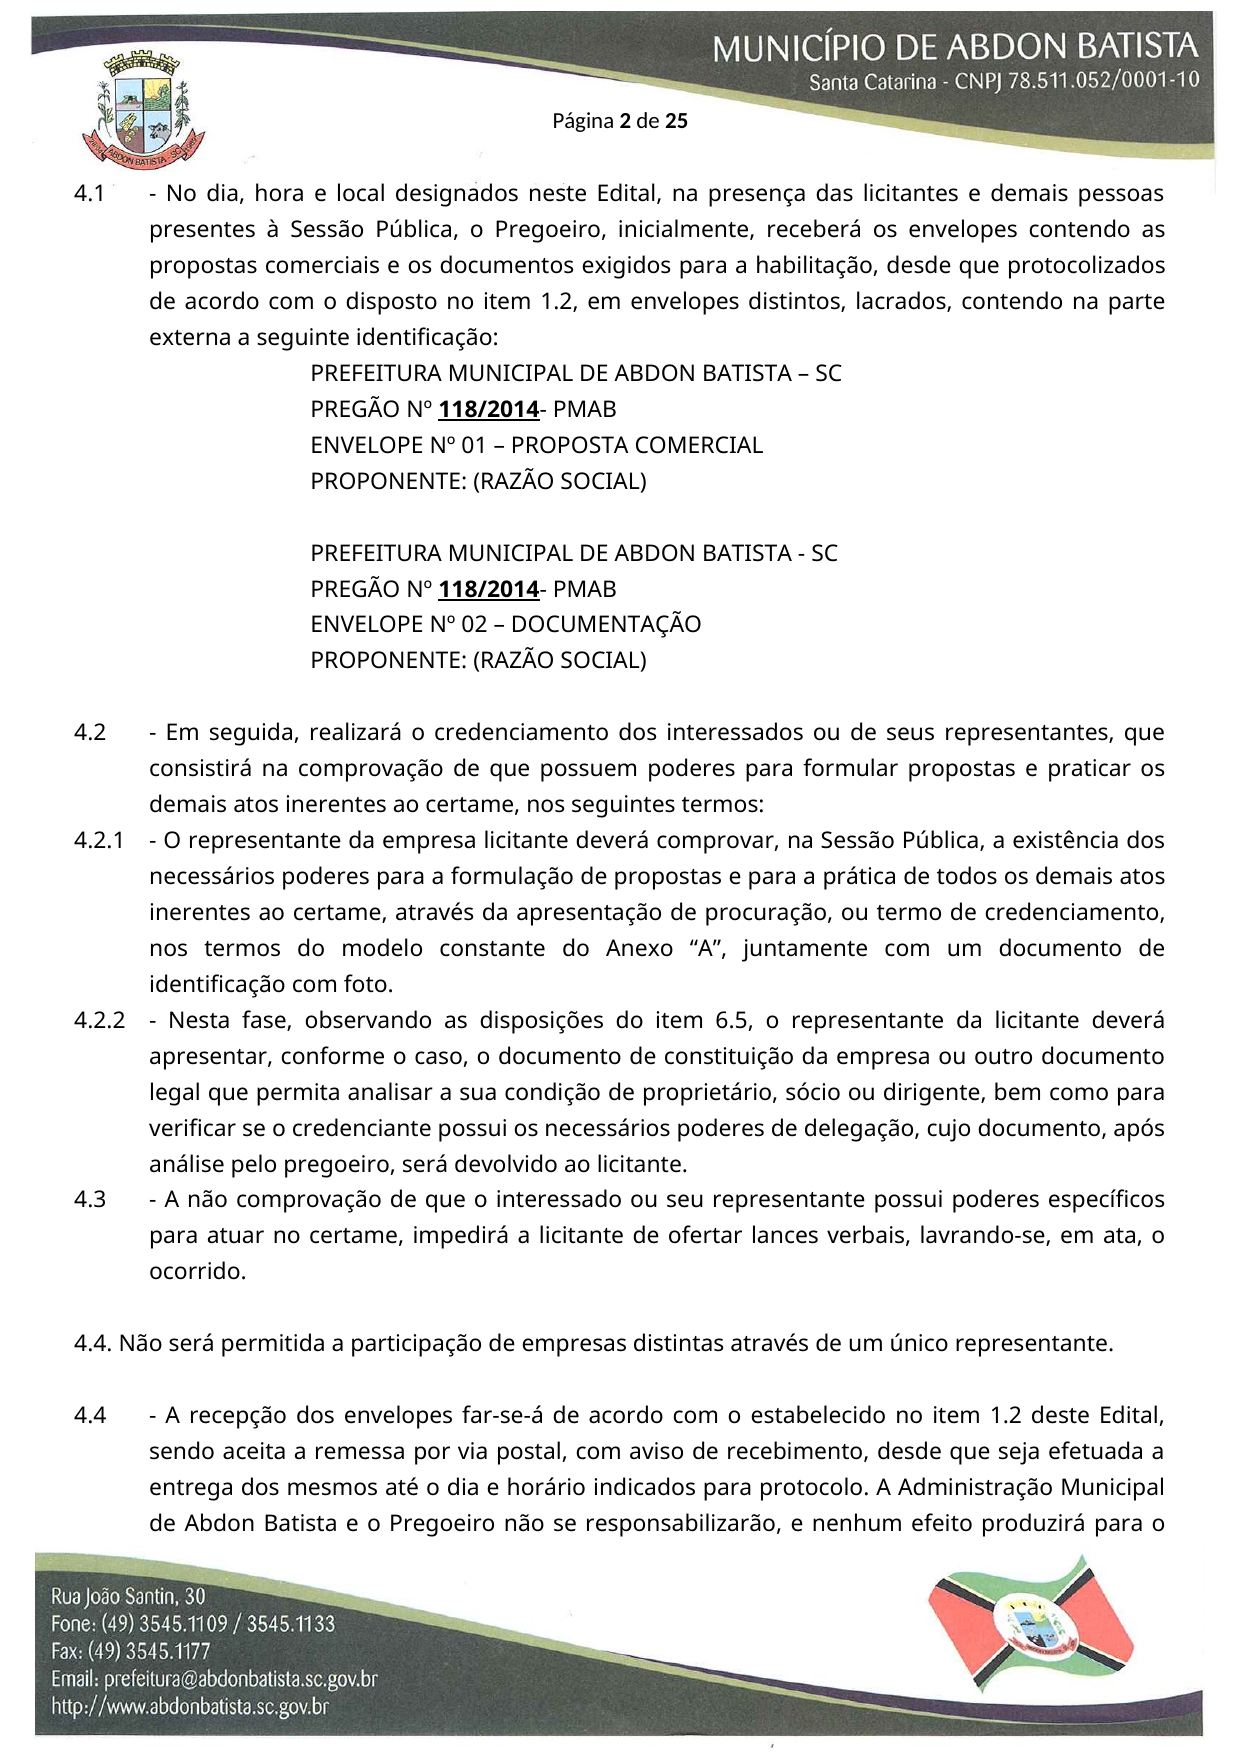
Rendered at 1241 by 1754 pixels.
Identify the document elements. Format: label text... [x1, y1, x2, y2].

text ENVELOPE Nº 02 – DOCUMENTAÇÃO [74, 608, 1167, 640]
list - A não comprovação de que o interessado ou seu representante possui poderes específicos para atuar no certame, impedirá a licitante de ofertar lances verbais, lavrando-se, em ata, o ocorrido. [74, 1183, 1167, 1287]
list - Em seguida, realizará o credenciamento dos interessados ou de seus representantes, que consistirá na comprovação de que possuem poderes para formular propostas e praticar os demais atos inerentes ao certame, nos seguintes termos: [74, 716, 1167, 819]
text PREGÃO Nº 118/2014- PMAB [74, 393, 1167, 424]
text PREFEITURA MUNICIPAL DE ABDON BATISTA - SC [74, 537, 1167, 568]
text PROPONENTE: (RAZÃO SOCIAL) [74, 465, 1167, 496]
list - O representante da empresa licitante deverá comprovar, na Sessão Pública, a existência dos necessários poderes para a formulação de propostas e para a prática de todos os demais atos inerentes ao certame, através da apresentação de procuração, ou termo de credenciamento, nos termos do modelo constante do Anexo “A”, juntamente com um documento de identificação com foto. [74, 824, 1167, 999]
text 4.4. Não será permitida a participação de empresas distintas através de um único representante. [74, 1327, 1167, 1358]
text PROPONENTE: (RAZÃO SOCIAL) [74, 644, 1167, 676]
list - No dia, hora e local designados neste Edital, na presença das licitantes e demais pessoas presentes à Sessão Pública, o Pregoeiro, inicialmente, receberá os envelopes contendo as propostas comerciais e os documentos exigidos para a habilitação, desde que protocolizados de acordo com o disposto no item 1.2, em envelopes distintos, lacrados, contendo na parte externa a seguinte identificação: [74, 177, 1167, 352]
text ENVELOPE Nº 01 – PROPOSTA COMERCIAL [74, 429, 1167, 460]
text PREFEITURA MUNICIPAL DE ABDON BATISTA – SC [74, 357, 1167, 388]
text PREGÃO Nº 118/2014- PMAB [74, 572, 1167, 604]
picture [34, 1541, 1206, 1748]
picture [29, 11, 1218, 194]
list - Nesta fase, observando as disposições do item 6.5, o representante da licitante deverá apresentar, conforme o caso, o documento de constituição da empresa ou outro documento legal que permita analisar a sua condição de proprietário, sócio ou dirigente, bem como para verificar se o credenciante possui os necessários poderes de delegação, cujo documento, após análise pelo pregoeiro, será devolvido ao licitante. [74, 1004, 1167, 1179]
